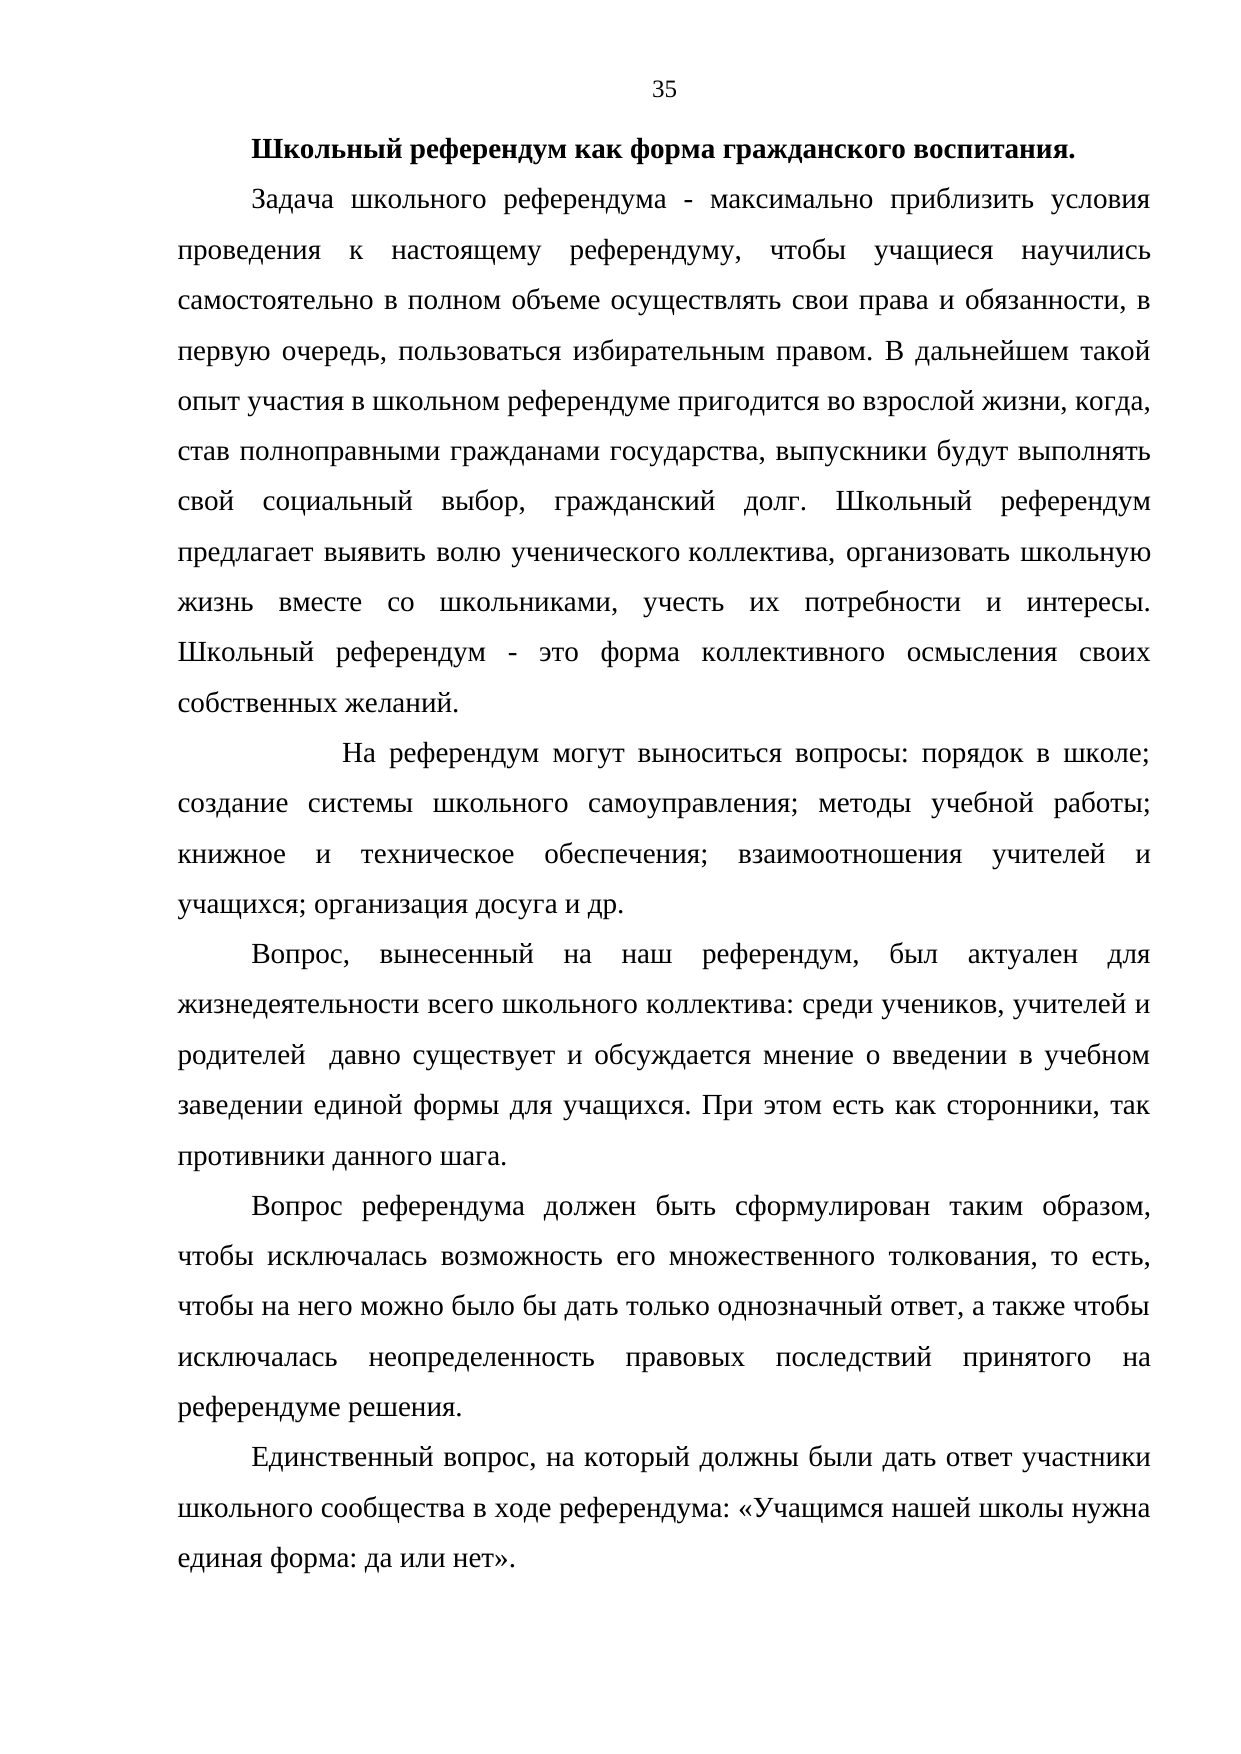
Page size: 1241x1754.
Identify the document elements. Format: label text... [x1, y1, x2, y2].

text Вопрос, вынесенный на наш референдум, был актуален для жизнедеятельности всего школьного коллектива: среди учеников, учителей и родителей давно существует и обсуждается мнение о введении в учебном заведении единой формы для учащихся. При этом есть как сторонники, так противники данного шага. [177, 936, 1152, 1171]
text Вопрос референдума должен быть сформулирован таким образом, чтобы исключалась возможность его множественного толкования, то есть, чтобы на него можно было бы дать только однозначный ответ, а также чтобы исключалась неопределенность правовых последствий принятого на референдуме решения. [177, 1188, 1152, 1423]
text На референдум могут выноситься вопросы: порядок в школе; создание системы школьного самоуправления; методы учебной работы; книжное и техническое обеспечения; взаимоотношения учителей и учащихся; организация досуга и др. [177, 735, 1152, 919]
text Задача школьного референдума - максимально приблизить условия проведения к настоящему референдуму, чтобы учащиеся научились самостоятельно в полном объеме осуществлять свои права и обязанности, в первую очередь, пользоваться избирательным правом. В дальнейшем такой опыт участия в школьном референдуме пригодится во взрослой жизни, когда, став полноправными гражданами государства, выпускники будут выполнять свой социальный выбор, гражданский долг. Школьный референдум предлагает выявить волю ученического коллектива, организовать школьную жизнь вместе со школьниками, учесть их потребности и интересы. Школьный референдум - это форма коллективного осмысления своих собственных желаний. [177, 182, 1152, 718]
text Школьный референдум как форма гражданского воспитания. [177, 131, 1152, 165]
text Единственный вопрос, на который должны были дать ответ участники школьного сообщества в ходе референдума: «Учащимся нашей школы нужна единая форма: да или нет». [177, 1439, 1152, 1574]
